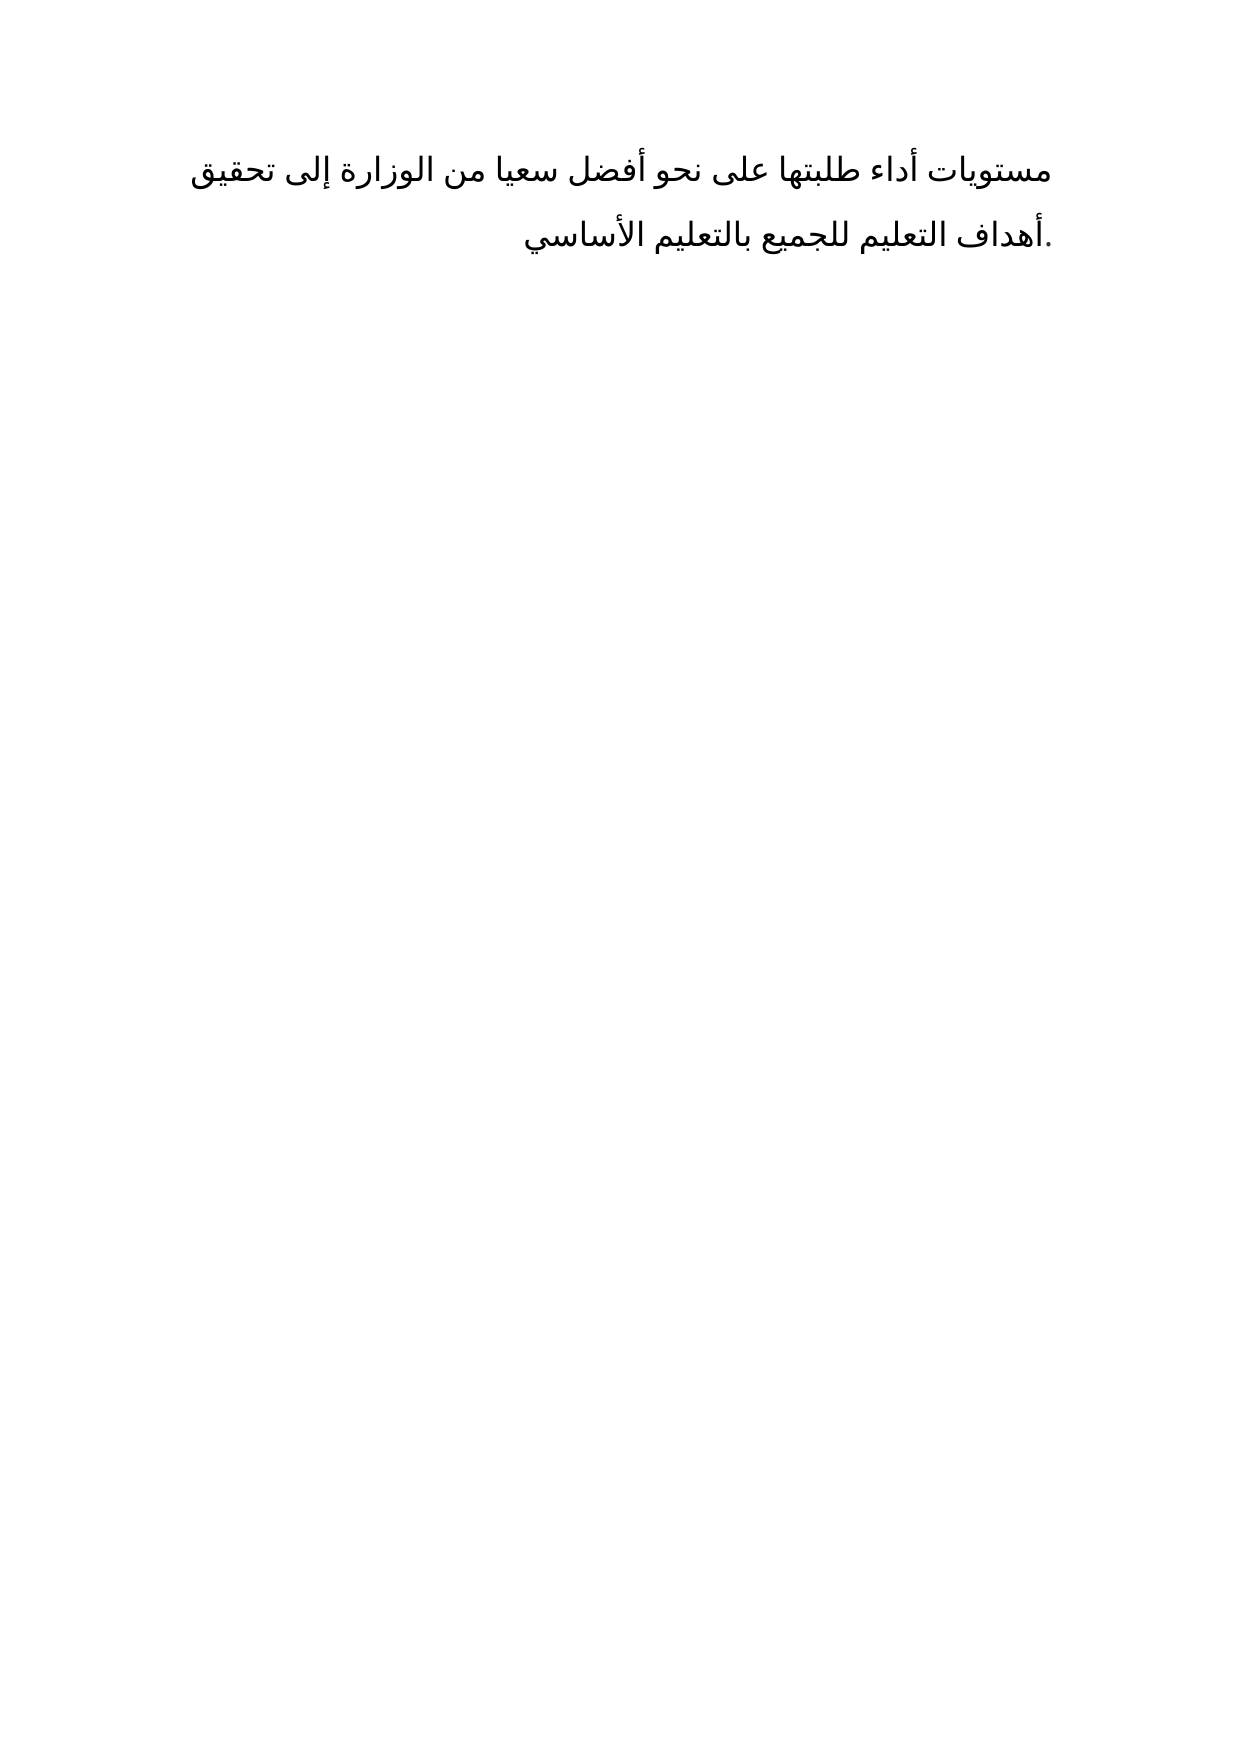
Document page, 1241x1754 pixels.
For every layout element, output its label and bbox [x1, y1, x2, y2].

text [187, 150, 1053, 256]
